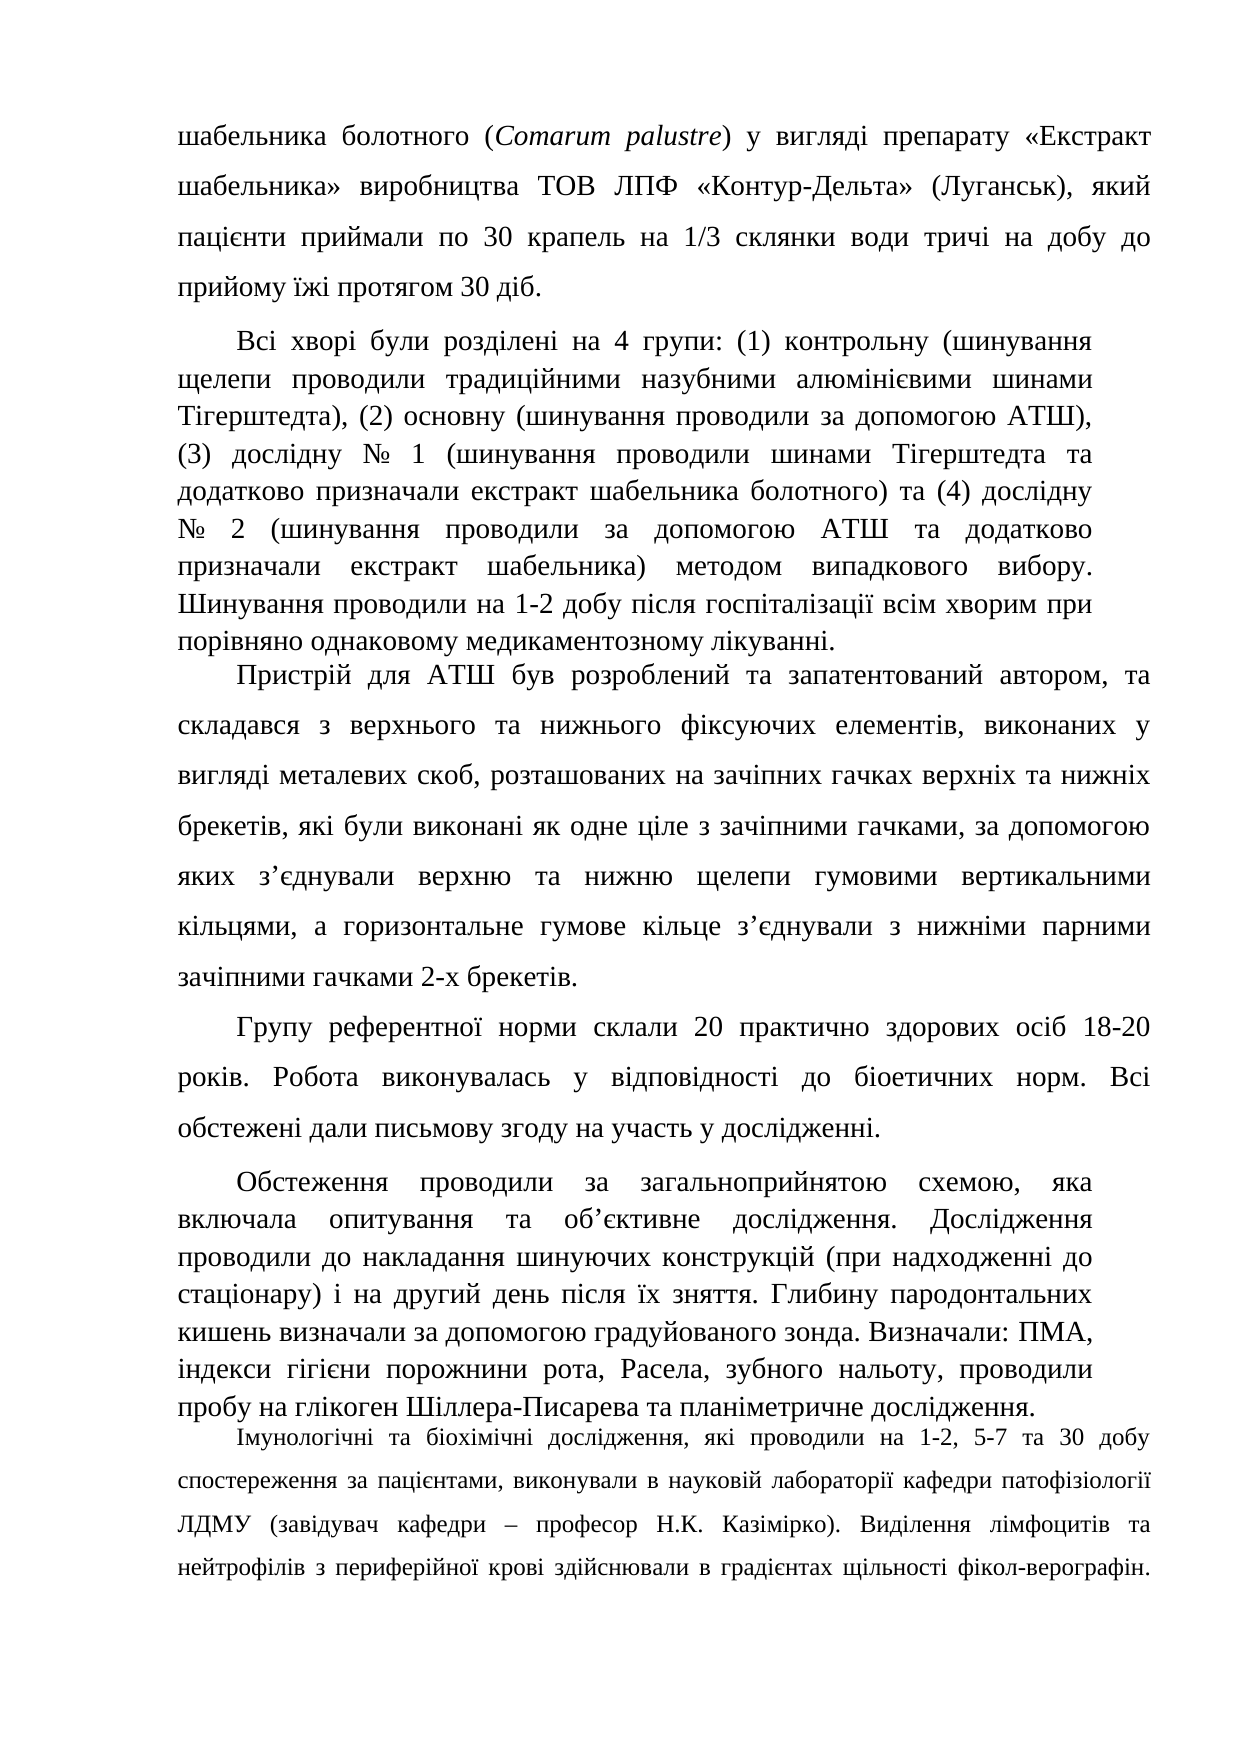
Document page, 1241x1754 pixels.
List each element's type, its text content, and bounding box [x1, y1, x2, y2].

text Обстеження проводили за загальноприйнятою схемою, яка включала опитування та об’єктивне дослідження. Дослідження проводили до накладання шинуючих конструкцій (при надходженні до стаціонару) і на другий день після їх зняття. Глибину пародонтальних кишень визначали за допомогою градуйованого зонда. Визначали: ПМА, індекси гігієни порожнини рота, Расела, зубного нальоту, проводили пробу на глікоген Шіллера-Писарева та планіметричне дослідження. [177, 1160, 1093, 1422]
text Групу референтної норми склали 20 практично здорових осіб 18-20 років. Робота виконувалась у відповідності до біоетичних норм. Всі обстежені дали письмову згоду на участь у дослідженні. [177, 1009, 1152, 1143]
text Пристрій для АТШ був розроблений та запатентований автором, та складався з верхнього та нижнього фіксуючих елементів, виконаних у вигляді металевих скоб, розташованих на зачіпних гачках верхніх та нижніх брекетів, які були виконані як одне ціле з зачіпними гачками, за допомогою яких з’єднували верхню та нижню щелепи гумовими вертикальними кільцями, а горизонтальне гумове кільце з’єднували з нижніми парними зачіпними гачками 2-х брекетів. [177, 657, 1152, 992]
text Всі хворі були розділені на 4 групи: (1) контрольну (шинування щелепи проводили традиційними назубними алюмінієвими шинами Тігерштедта), (2) основну (шинування проводили за допомогою АТШ), (3) дослідну № 1 (шинування проводили шинами Тігерштедта та додатково призначали екстракт шабельника болотного) та (4) дослідну № 2 (шинування проводили за допомогою АТШ та додатково призначали екстракт шабельника) методом випадкового вибору. Шинування проводили на 1-2 добу після госпіталізації всім хворим при порівняно однаковому медикаментозному лікуванні. [177, 319, 1093, 657]
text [177, 118, 1152, 303]
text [177, 1422, 1152, 1581]
